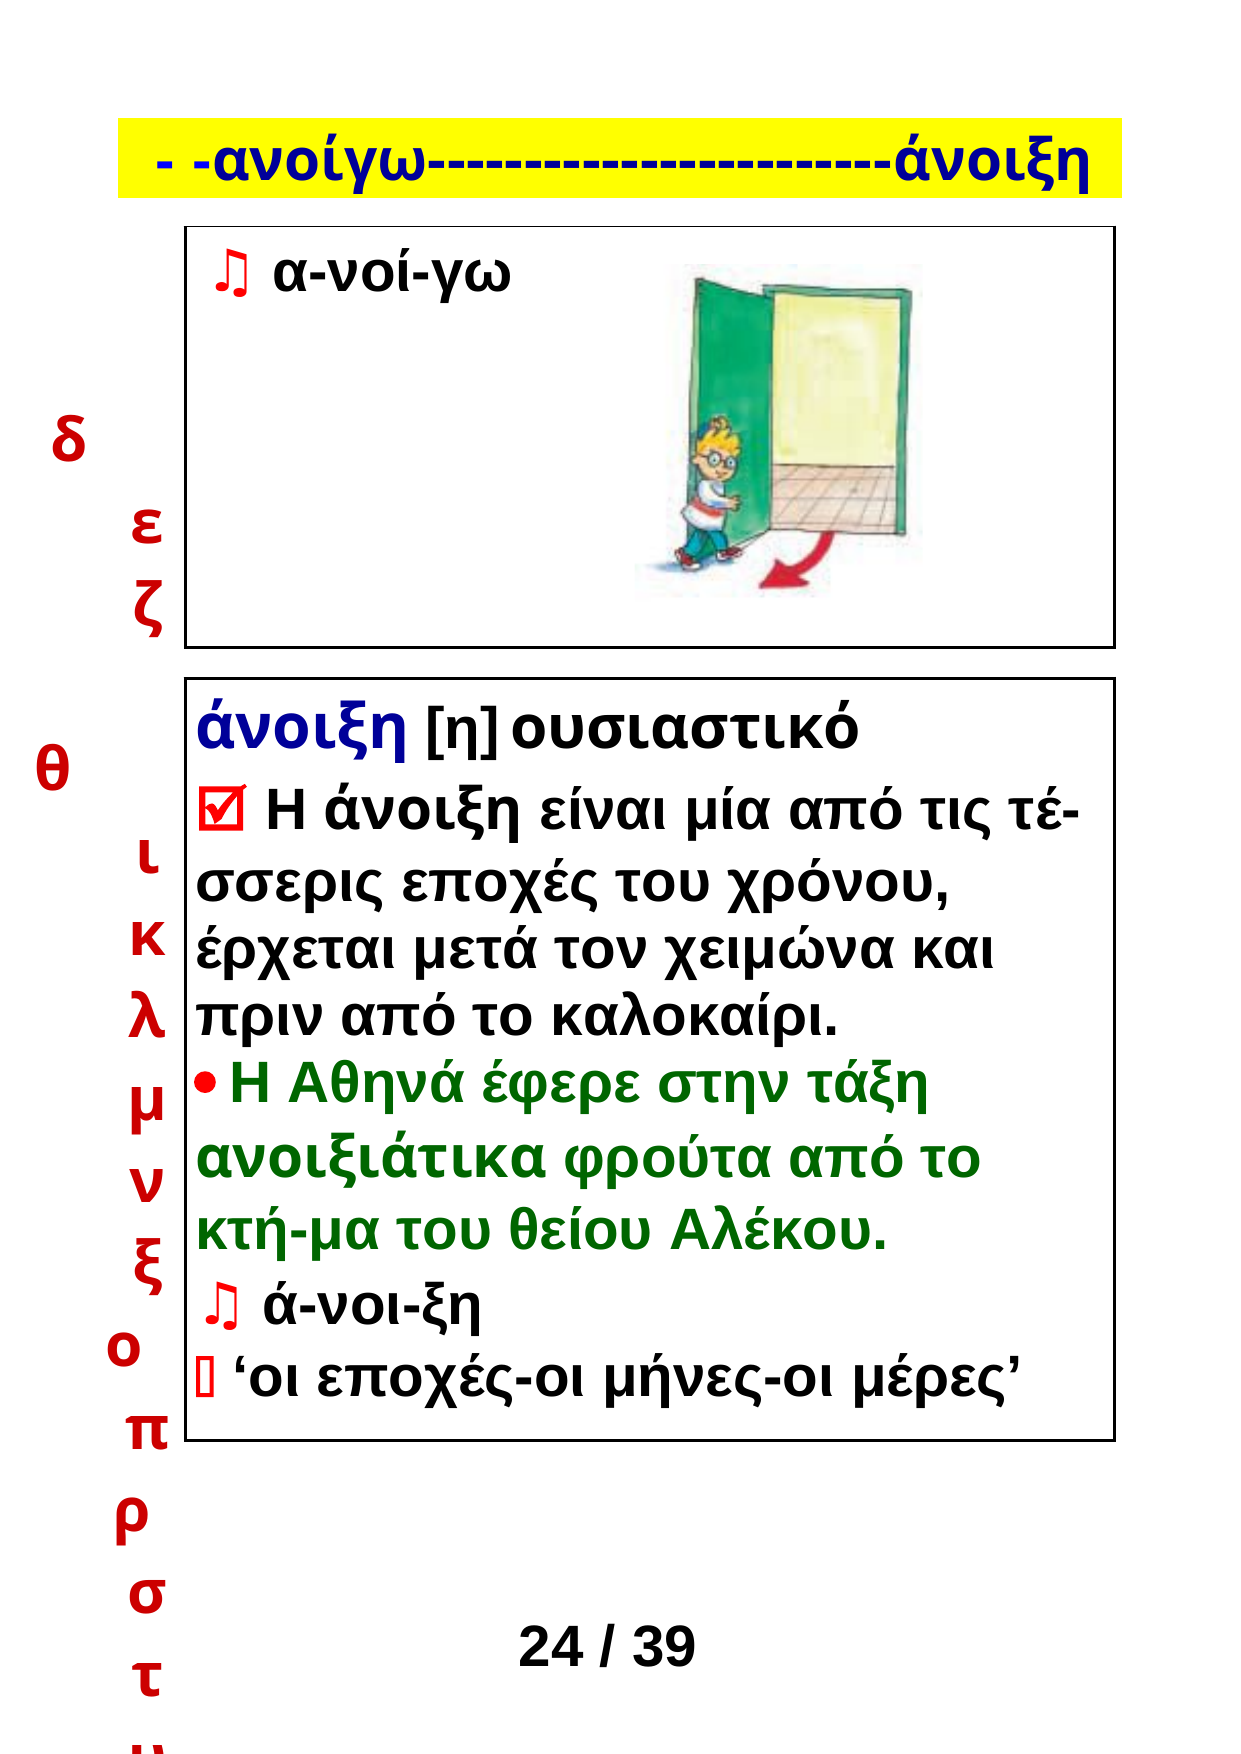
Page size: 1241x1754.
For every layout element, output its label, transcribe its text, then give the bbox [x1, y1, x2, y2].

text ανοίγω άνοιξη [118, 118, 1122, 198]
text ‘οι εποχές-οι μήνες-οι μέρες’ [187, 1336, 1113, 1408]
text άνοιξη [η] ουσιαστικό [187, 680, 1113, 762]
text ♫ α-νοί-γω [187, 227, 1113, 308]
text ♫ ά-νοι-ξη [187, 1257, 1113, 1336]
picture [634, 264, 923, 602]
text Η Αθηνά έφερε στην τάξη ανοιξιάτικα φρούτα από το κτή-μα του θείου Αλέκου. [187, 1043, 1113, 1257]
text Η άνοιξη είναι μία από τις τέ-σσερις εποχές του χρόνου, έρχεται μετά τον χειμώνα και πριν από το καλοκαίρι. [187, 762, 1113, 1043]
